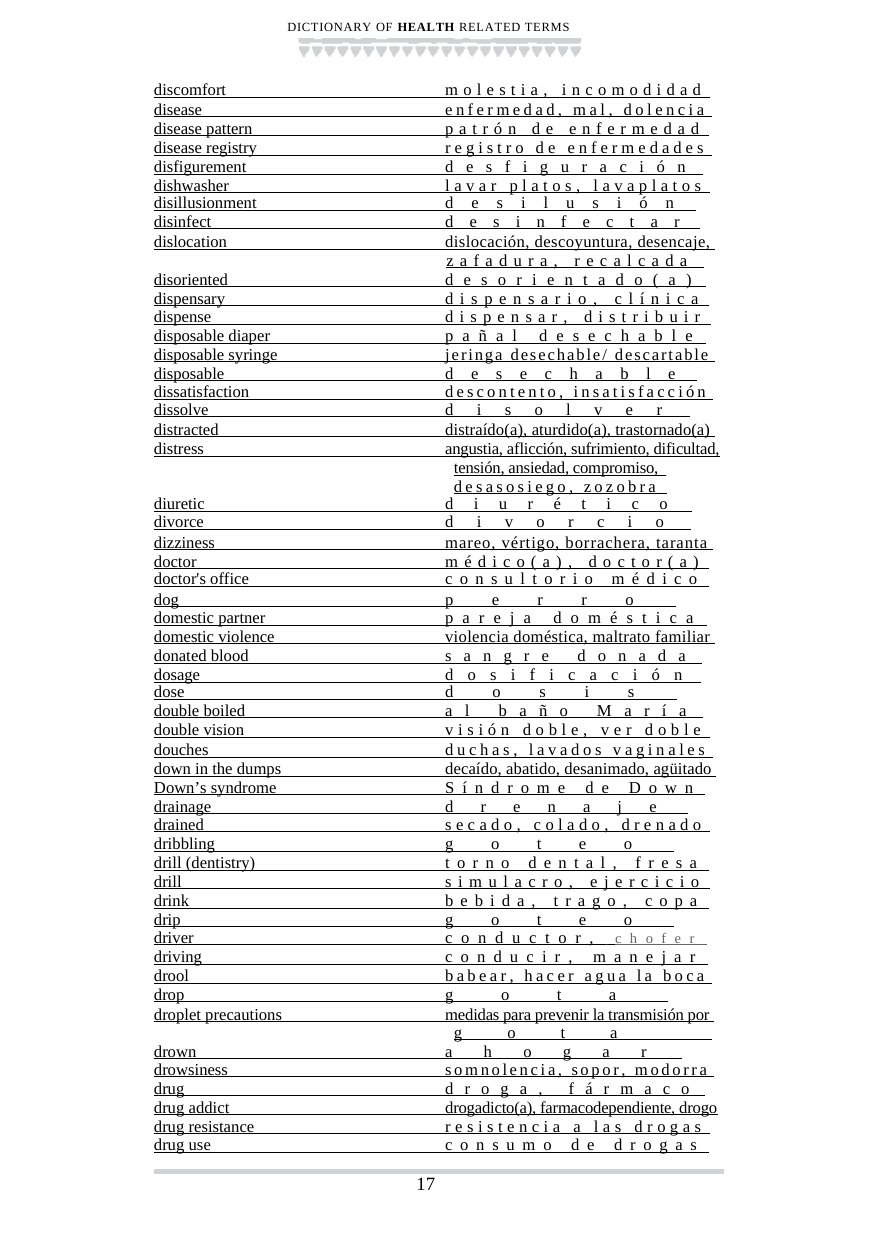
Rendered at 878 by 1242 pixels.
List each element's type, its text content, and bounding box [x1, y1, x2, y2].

text domestic partner pareja doméstica [154, 609, 730, 628]
text droplet precautions medidas para prevenir la transmisión por [154, 1004, 730, 1024]
text doctor médico(a), doctor(a) [154, 552, 730, 571]
text dispense dispensar, distribuir [154, 308, 730, 326]
text drowsiness somnolencia, sopor, modorra [154, 1061, 730, 1079]
text drug droga, fármaco [154, 1079, 730, 1098]
text drug addict drogadicto(a), farmacodependiente, drogo [154, 1098, 730, 1117]
text drained secado, colado, drenado [154, 816, 730, 834]
text dispensary dispensario, clínica [154, 289, 730, 308]
text discomfort molestia, incomodidad [154, 78, 730, 100]
text domestic violence violencia doméstica, maltrato familiar [154, 628, 730, 646]
text dishwasher lavar platos, lavaplatos [154, 176, 730, 195]
text donated blood sangre donada [154, 646, 730, 665]
text double vision visión doble, ver doble [154, 720, 730, 740]
text disposable desechable [154, 364, 730, 383]
text dosage dosificación [154, 665, 730, 684]
text disinfect desinfectar [154, 212, 730, 231]
text drill simulacro, ejercicio [154, 872, 730, 891]
text disease registry registro de enfermedades [154, 138, 730, 157]
text double boiled al baño María [154, 701, 730, 720]
text divorce divorcio [154, 513, 730, 532]
text driving conducir, manejar [154, 947, 730, 966]
text disfigurement desfiguración [154, 157, 730, 176]
text douches duchas, lavados vaginales [154, 740, 730, 759]
text dislocation dislocación, descoyuntura, desencaje, [154, 231, 730, 252]
text dribbling goteo [154, 834, 730, 853]
text tensión, ansiedad, compromiso, desasosiego, zozobra [454, 458, 677, 496]
text doctor's office consultorio médico [154, 571, 730, 588]
text drainage drenaje [154, 797, 730, 816]
picture [298, 38, 582, 57]
text gota [454, 1024, 730, 1042]
text drop gota [154, 986, 730, 1004]
text disposable syringe jeringa desechable/ descartable [154, 345, 730, 364]
text dog perro [154, 588, 730, 609]
text dissolve disolver [154, 401, 730, 419]
text drink bebida, trago, copa [154, 891, 730, 910]
text zafadura, recalcada [446, 252, 730, 269]
text driver conductor, chofer [154, 929, 730, 947]
text drip goteo [154, 910, 730, 929]
text dizziness mareo, vértigo, borrachera, taranta [154, 532, 730, 552]
text Down’s syndrome Síndrome de Down [154, 778, 730, 797]
text disoriented desorientado(a) [154, 269, 730, 289]
text distress angustia, aflicción, sufrimiento, dificultad, [154, 439, 730, 458]
text disease enfermedad, mal, dolencia [154, 100, 730, 119]
text disposable diaper pañal desechable [154, 326, 730, 345]
text dissatisfaction descontento, insatisfacción [154, 383, 730, 401]
text distracted distraído(a), aturdido(a), trastornado(a) [154, 419, 730, 439]
text drown ahogar [154, 1042, 730, 1061]
text dose dosis [154, 684, 730, 701]
text drill (dentistry) torno dental, fresa [154, 853, 730, 872]
text drool babear, hacer agua la boca [154, 966, 730, 986]
text drug use consumo de drogas [154, 1136, 730, 1154]
text disillusionment desilusión [154, 195, 730, 212]
text drug resistance resistencia a las drogas [154, 1117, 730, 1136]
text down in the dumps decaído, abatido, desanimado, agüitado [154, 759, 730, 778]
text diuretic diurético [154, 496, 730, 513]
text disease pattern patrón de enfermedad [154, 119, 730, 138]
text 17 [416, 1154, 730, 1195]
